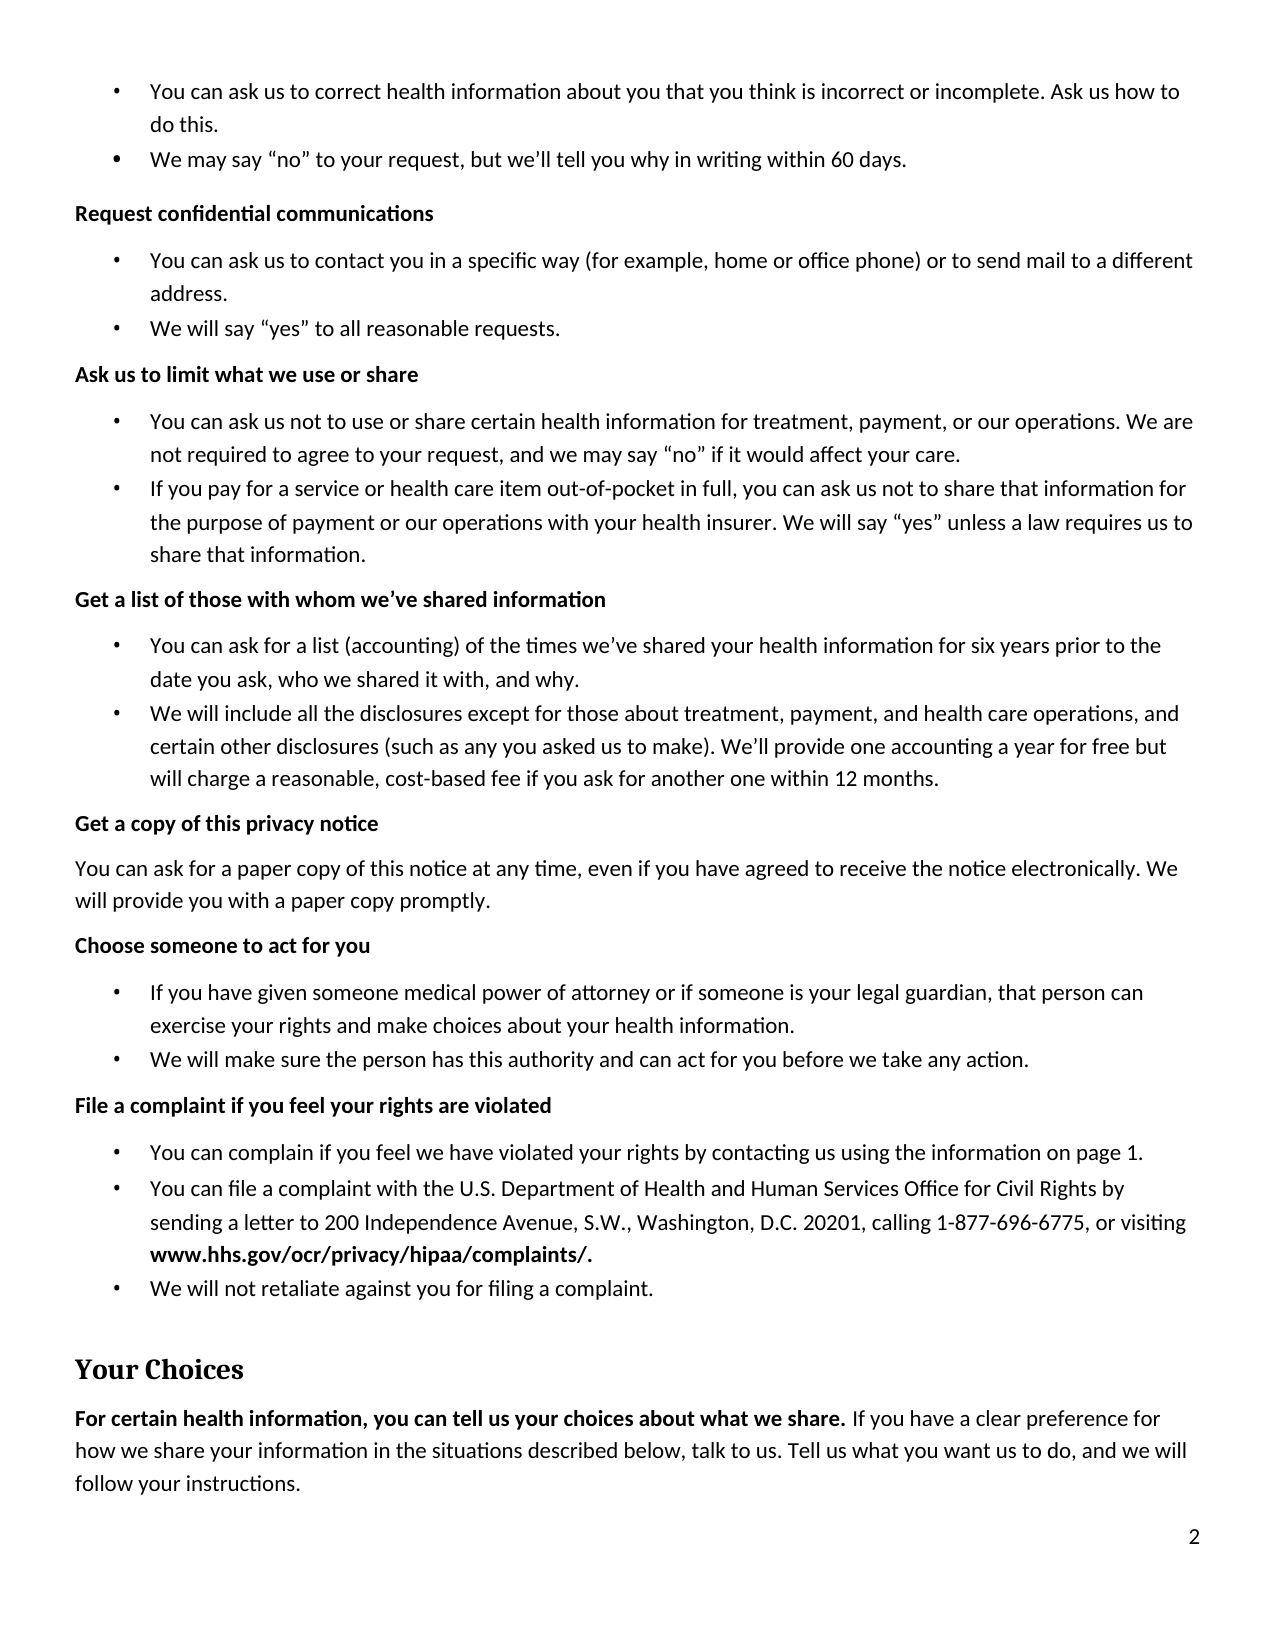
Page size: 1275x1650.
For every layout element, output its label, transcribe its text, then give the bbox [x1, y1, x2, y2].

list You can ask us to contact you in a specific way (for example, home or office phone) or to send mail to a different address. [112, 244, 1200, 307]
text For certain health information, you can tell us your choices about what we share. If you have a clear preference for how we share your information in the situations described below, talk to us. Tell us what you want us to do, and we will follow your instructions. [75, 1404, 1200, 1497]
text Get a list of those with whom we’ve shared information [75, 585, 1200, 613]
list We will not retaliate against you for filing a complaint. [112, 1272, 1200, 1303]
list We may say “no” to your request, but we’ll tell you why in writing within 60 days. [112, 143, 1200, 174]
list We will make sure the person has this authority and can act for you before we take any action. [112, 1043, 1200, 1074]
list You can ask us not to use or share certain health information for treatment, payment, or our operations. We are not required to agree to your request, and we may say “no” if it would affect your care. [112, 405, 1200, 468]
text Choose someone to act for you [75, 931, 1200, 959]
list You can complain if you feel we have violated your rights by contacting us using the information on page 1. [112, 1136, 1200, 1167]
text You can ask for a paper copy of this notice at any time, even if you have agreed to receive the notice electronically. We will provide you with a paper copy promptly. [75, 854, 1200, 914]
list You can ask us to correct health information about you that you think is incorrect or incomplete. Ask us how to do this. [112, 75, 1200, 138]
list You can file a complaint with the U.S. Department of Health and Human Services Office for Civil Rights by sending a letter to 200 Independence Avenue, S.W., Washington, D.C. 20201, calling 1-877-696-6775, or visiting www.hhs.gov/ocr/privacy/hipaa/complaints/. [112, 1172, 1200, 1268]
list You can ask for a list (accounting) of the times we’ve shared your health information for six years prior to the date you ask, who we shared it with, and why. [112, 629, 1200, 693]
text Ask us to limit what we use or share [75, 360, 1200, 388]
list We will include all the disclosures except for those about treatment, payment, and health care operations, and certain other disclosures (such as any you asked us to make). We’ll provide one accounting a year for free but will charge a reasonable, cost-based fee if you ask for another one within 12 months. [112, 697, 1200, 793]
subtitle Your Choices [75, 1353, 1200, 1387]
list If you have given someone medical power of attorney or if someone is your legal guardian, that person can exercise your rights and make choices about your health information. [112, 976, 1200, 1039]
list We will say “yes” to all reasonable requests. [112, 312, 1200, 343]
text File a complaint if you feel your rights are violated [75, 1092, 1200, 1119]
text Request confidential communications [75, 199, 1200, 227]
text Get a copy of this privacy notice [75, 809, 1200, 837]
list If you pay for a service or health care item out-of-pocket in full, you can ask us not to share that information for the purpose of payment or our operations with your health insurer. We will say “yes” unless a law requires us to share that information. [112, 472, 1200, 568]
